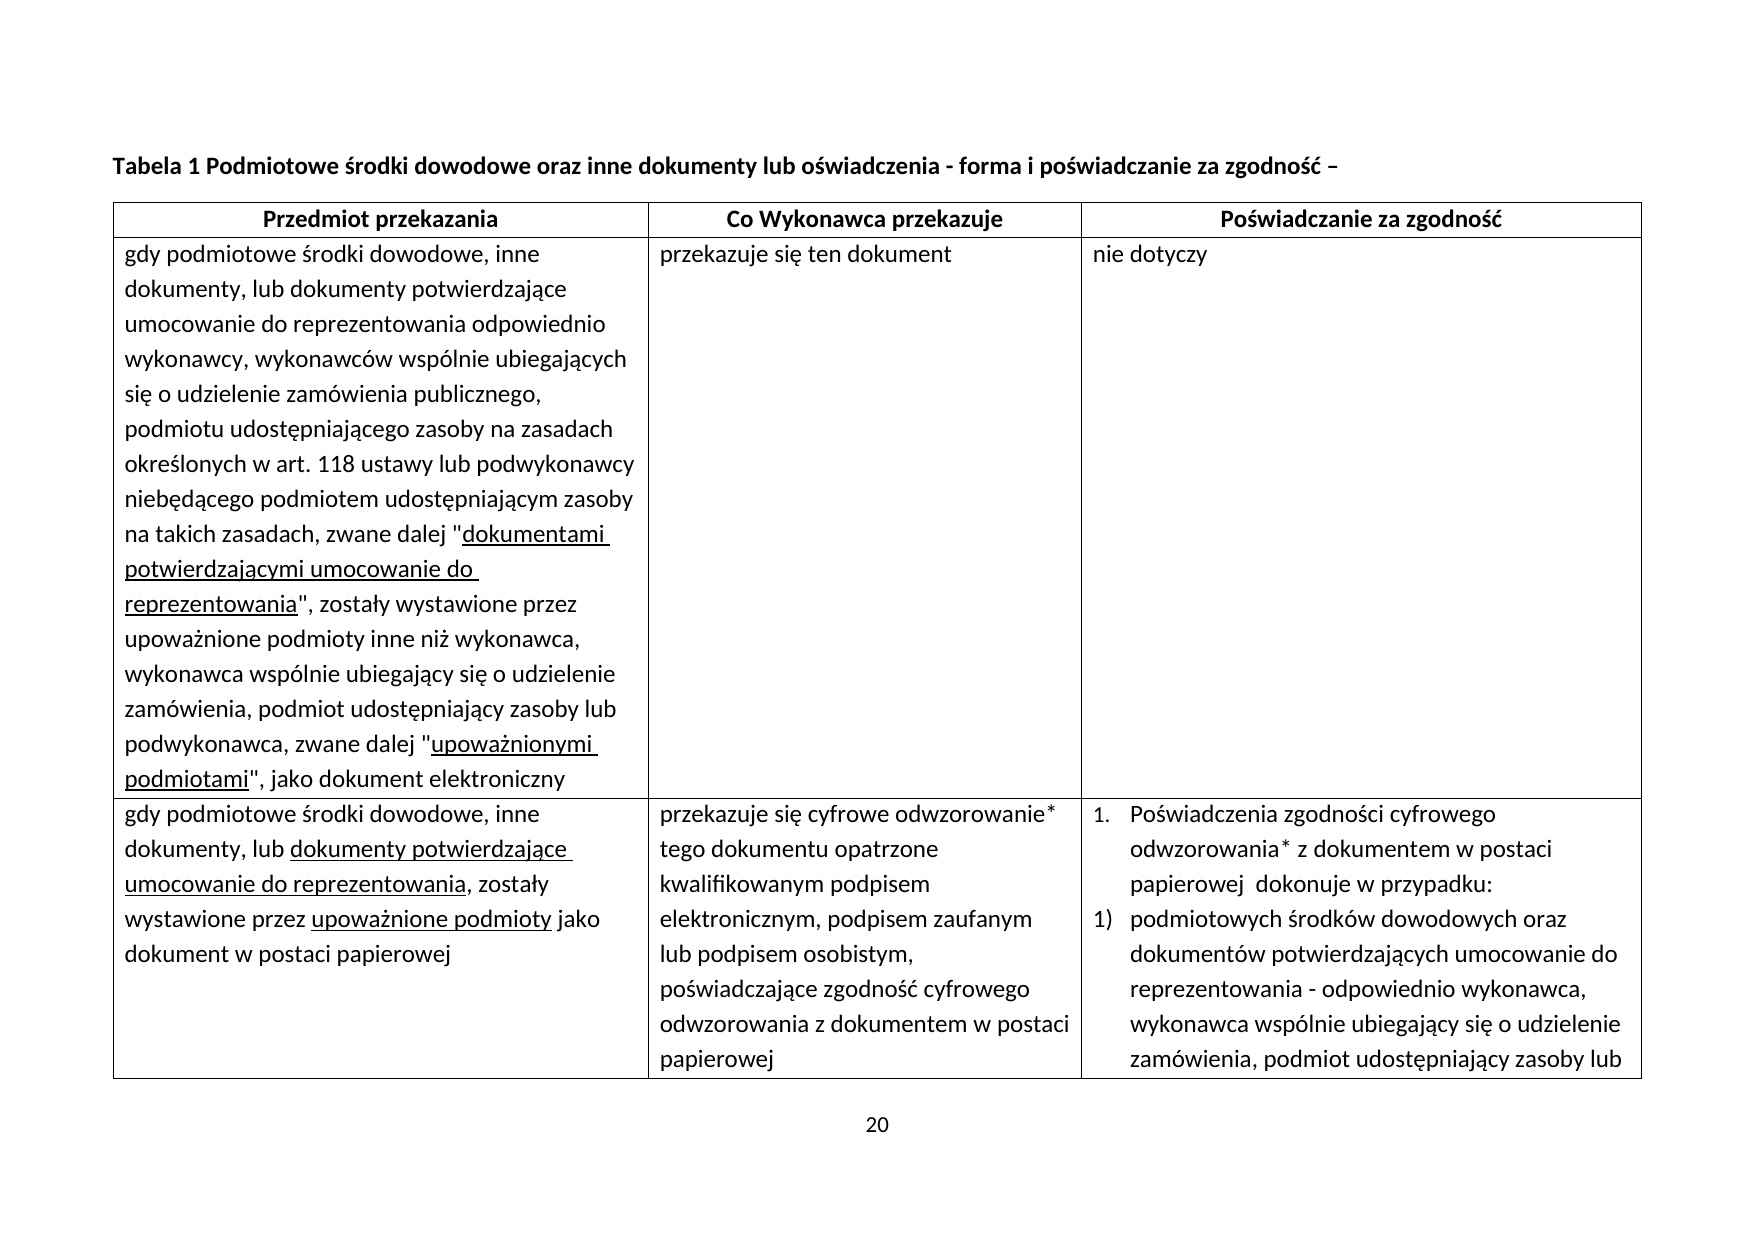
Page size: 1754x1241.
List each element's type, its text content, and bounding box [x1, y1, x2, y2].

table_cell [649, 799, 1081, 1078]
table_header Co Wykonawca przekazuje [649, 203, 1081, 237]
table_header Poświadczanie za zgodność [1082, 203, 1641, 237]
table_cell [114, 799, 648, 1078]
table_header Przedmiot przekazania [114, 203, 648, 237]
table_cell przekazuje się ten dokument [649, 238, 1081, 797]
text Tabela 1 Podmiotowe środki dowodowe oraz inne dokumenty lub oświadczenia - forma i poświadczanie za zgodność – [112, 150, 1641, 181]
table_cell nie dotyczy [1082, 238, 1641, 797]
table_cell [1082, 799, 1641, 1078]
table_cell gdy podmiotowe środki dowodowe, inne dokumenty, lub dokumenty potwierdzające umocowanie do reprezentowania odpowiednio wykonawcy, wykonawców wspólnie ubiegających się o udzielenie zamówienia publicznego, podmiotu udostępniającego zasoby na zasadach określonych w art. 118 ustawy lub podwykonawcy niebędącego podmiotem udostępniającym zasoby na takich zasadach, zwane dalej "dokumentami potwierdzającymi umocowanie do reprezentowania", zostały wystawione przez upoważnione podmioty inne niż wykonawca, wykonawca wspólnie ubiegający się o udzielenie zamówienia, podmiot udostępniający zasoby lub podwykonawca, zwane dalej "upoważnionymi podmiotami", jako dokument elektroniczny [114, 238, 648, 797]
